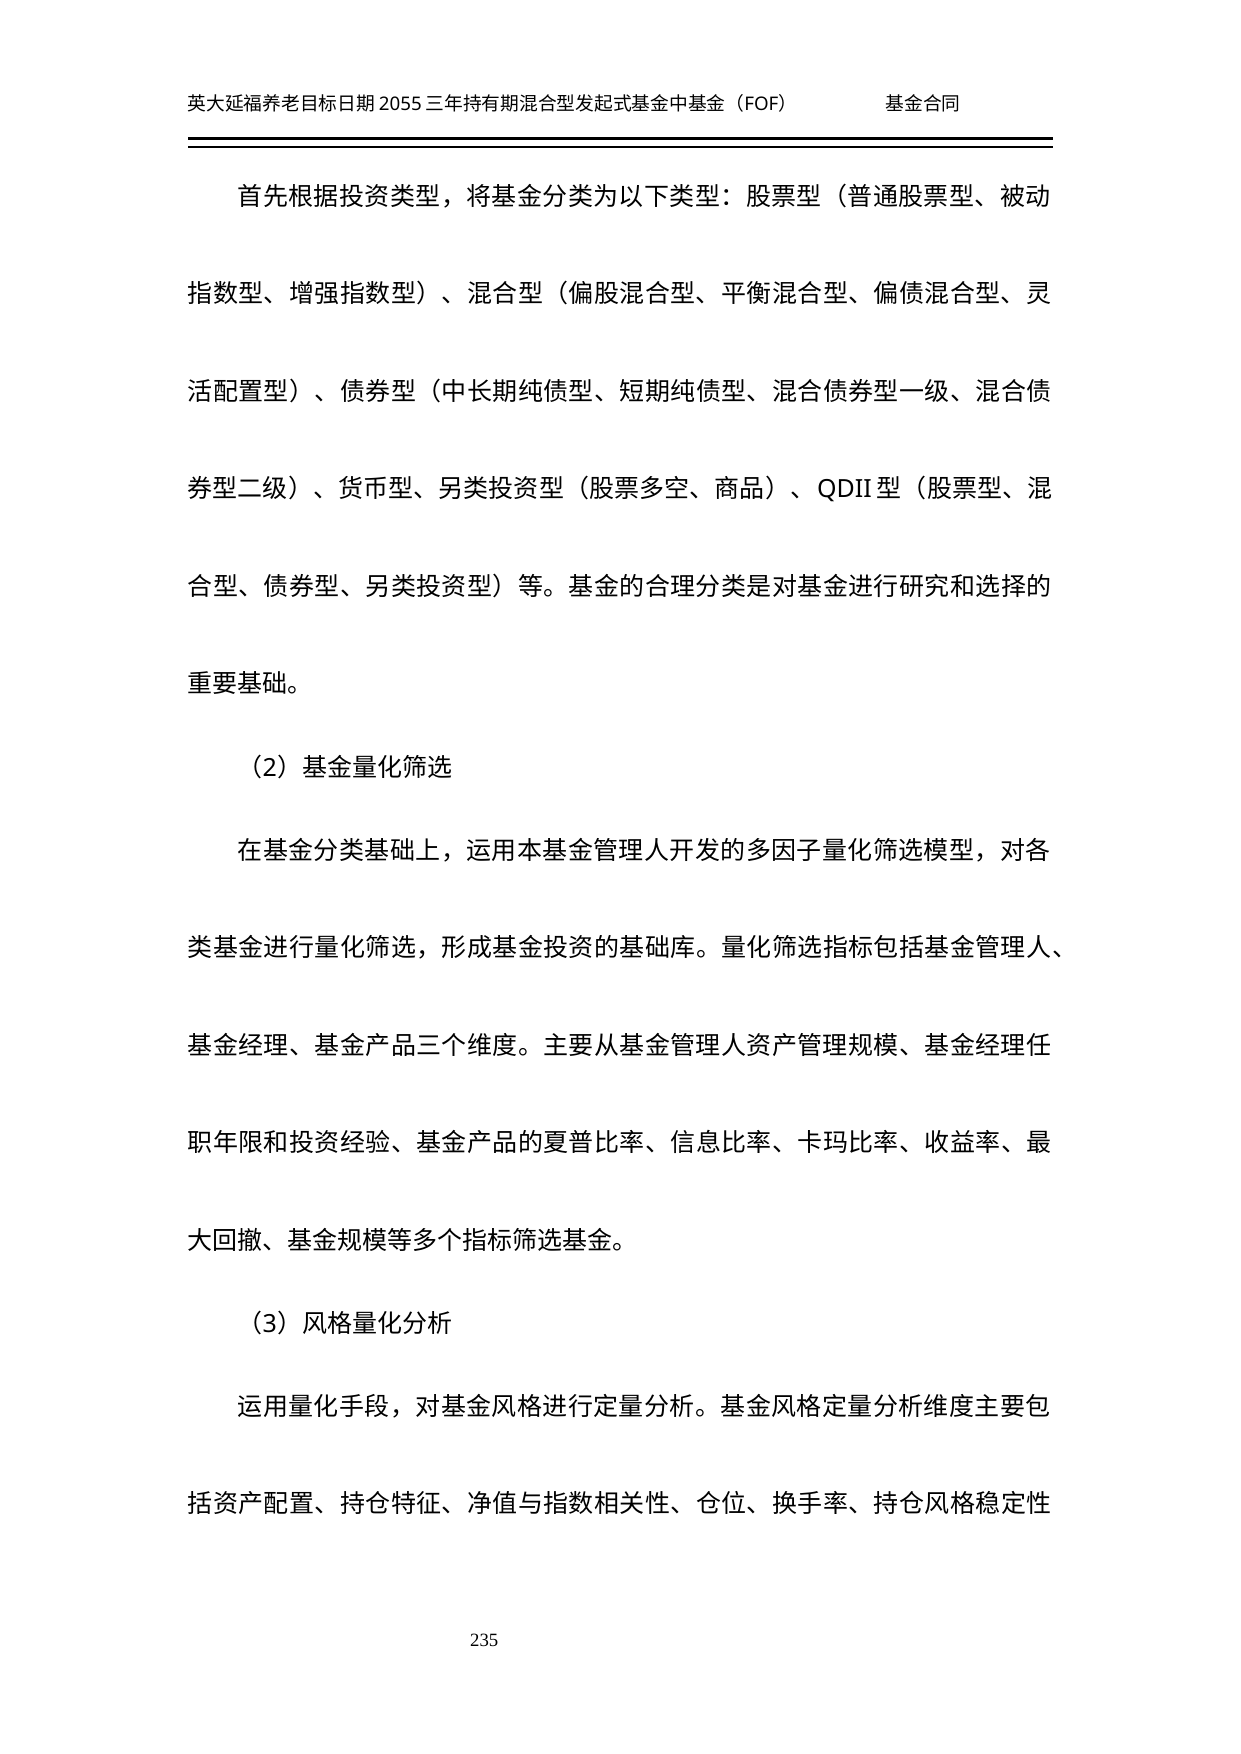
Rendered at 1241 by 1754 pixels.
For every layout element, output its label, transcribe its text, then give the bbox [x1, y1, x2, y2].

text 首先根据投资类型，将基金分类为以下类型：股票型（普通股票型、被动指数型、增强指数型）、混合型（偏股混合型、平衡混合型、偏债混合型、灵活配置型）、债券型（中长期纯债型、短期纯债型、混合债券型一级、混合债券型二级）、货币型、另类投资型（股票多空、商品）、QDII型（股票型、混合型、债券型、另类投资型）等。基金的合理分类是对基金进行研究和选择的重要基础。 [187, 162, 1053, 714]
text 在基金分类基础上，运用本基金管理人开发的多因子量化筛选模型，对各类基金进行量化筛选，形成基金投资的基础库。量化筛选指标包括基金管理人、基金经理、基金产品三个维度。主要从基金管理人资产管理规模、基金经理任职年限和投资经验、基金产品的夏普比率、信息比率、卡玛比率、收益率、最大回撤、基金规模等多个指标筛选基金。 [187, 816, 1053, 1271]
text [187, 1372, 1053, 1534]
text （3）风格量化分析 [187, 1289, 1053, 1354]
text （2）基金量化筛选 [187, 733, 1053, 798]
